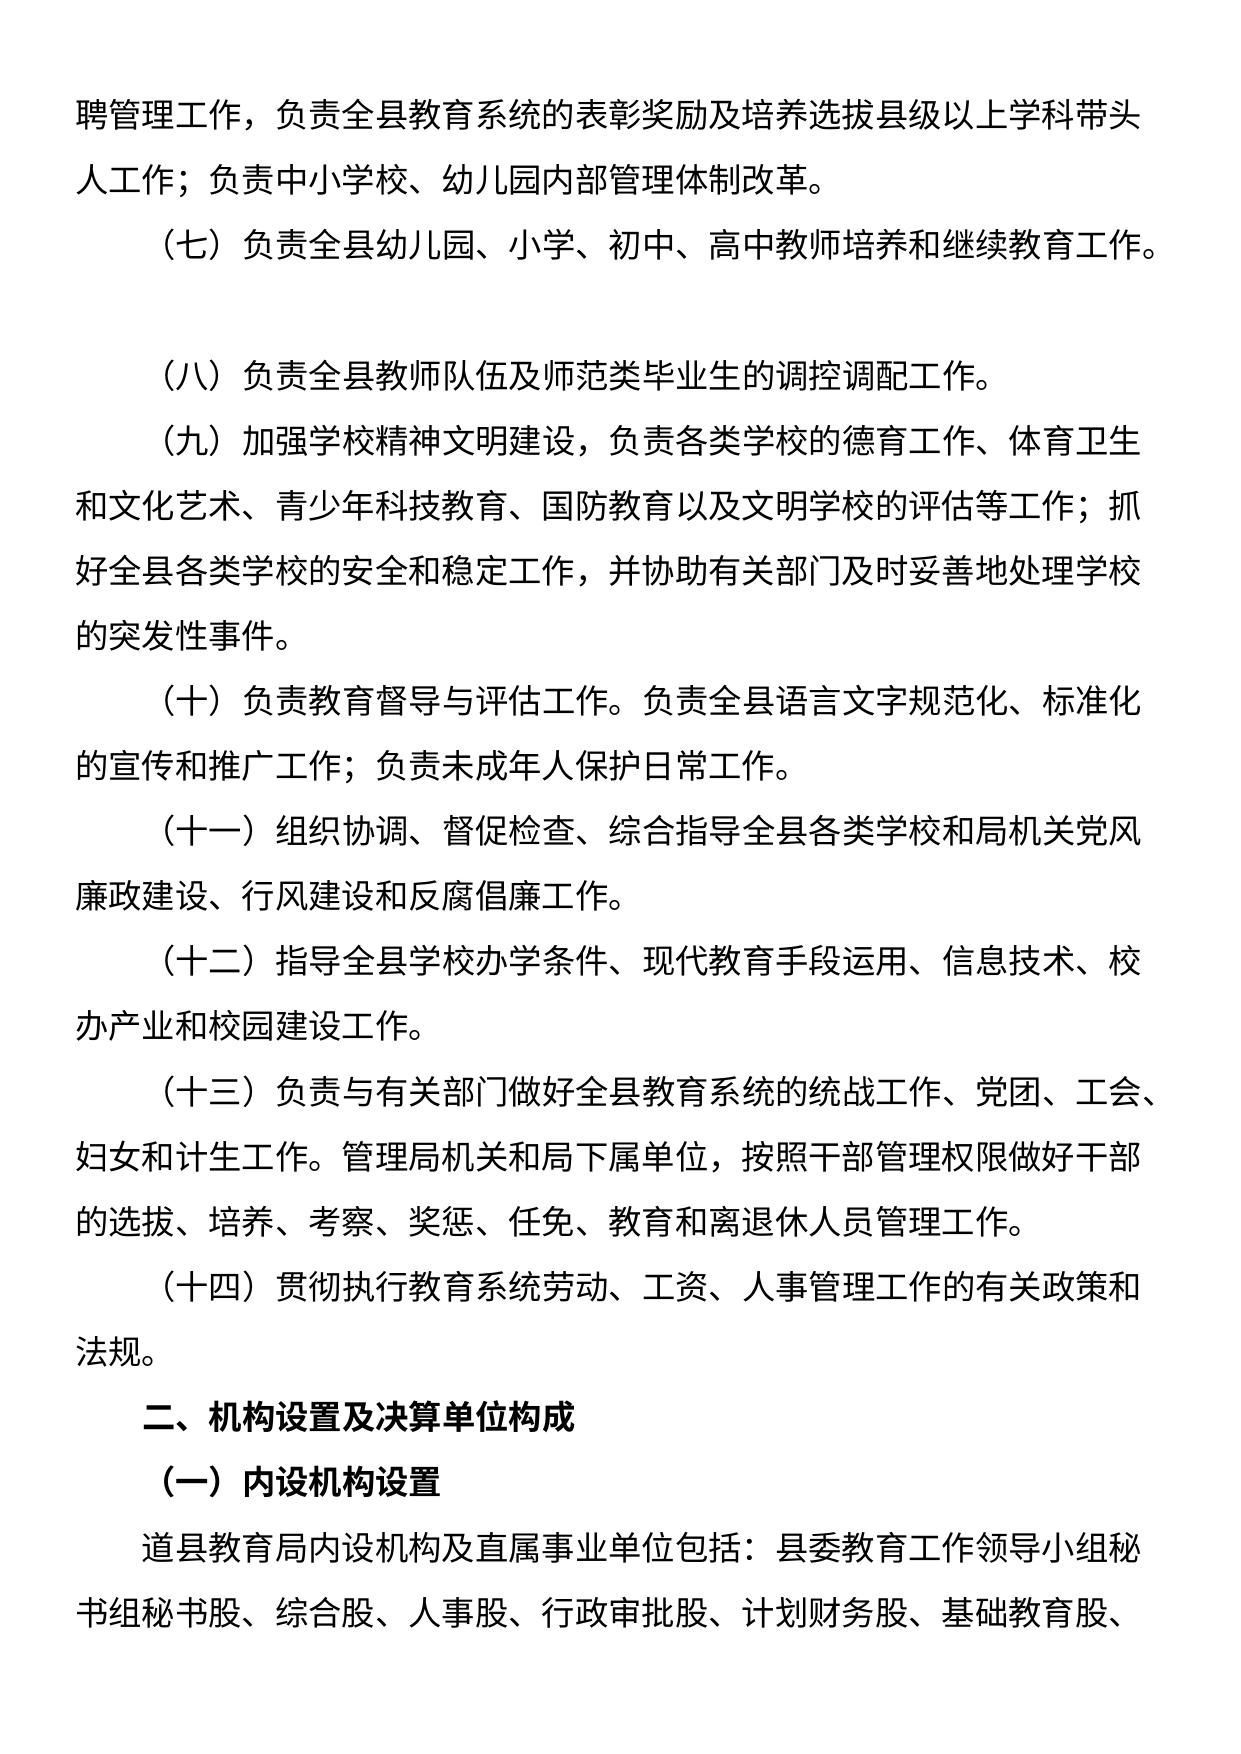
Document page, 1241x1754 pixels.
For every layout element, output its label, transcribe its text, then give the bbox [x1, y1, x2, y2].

text （十）负责教育督导与评估工作。负责全县语言文字规范化、标准化的宣传和推广工作；负责未成年人保护日常工作。 [75, 667, 1165, 797]
text （十一）组织协调、督促检查、综合指导全县各类学校和局机关党风廉政建设、行风建设和反腐倡廉工作。 [75, 797, 1165, 927]
text （十二）指导全县学校办学条件、现代教育手段运用、信息技术、校办产业和校园建设工作。 [75, 927, 1165, 1057]
text （七）负责全县幼儿园、小学、初中、高中教师培养和继续教育工作。 [75, 211, 1165, 341]
text （九）加强学校精神文明建设，负责各类学校的德育工作、体育卫生和文化艺术、青少年科技教育、国防教育以及文明学校的评估等工作；抓好全县各类学校的安全和稳定工作，并协助有关部门及时妥善地处理学校的突发性事件。 [75, 406, 1165, 666]
text （一）内设机构设置 [75, 1448, 1165, 1513]
text （八）负责全县教师队伍及师范类毕业生的调控调配工作。 [75, 341, 1165, 406]
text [75, 1513, 1165, 1643]
text （十四）贯彻执行教育系统劳动、工资、人事管理工作的有关政策和法规。 [75, 1252, 1165, 1382]
text （十三）负责与有关部门做好全县教育系统的统战工作、党团、工会、妇女和计生工作。管理局机关和局下属单位，按照干部管理权限做好干部的选拔、培养、考察、奖惩、任免、教育和离退休人员管理工作。 [75, 1057, 1165, 1252]
text 二、机构设置及决算单位构成 [75, 1383, 1165, 1448]
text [75, 81, 1165, 211]
